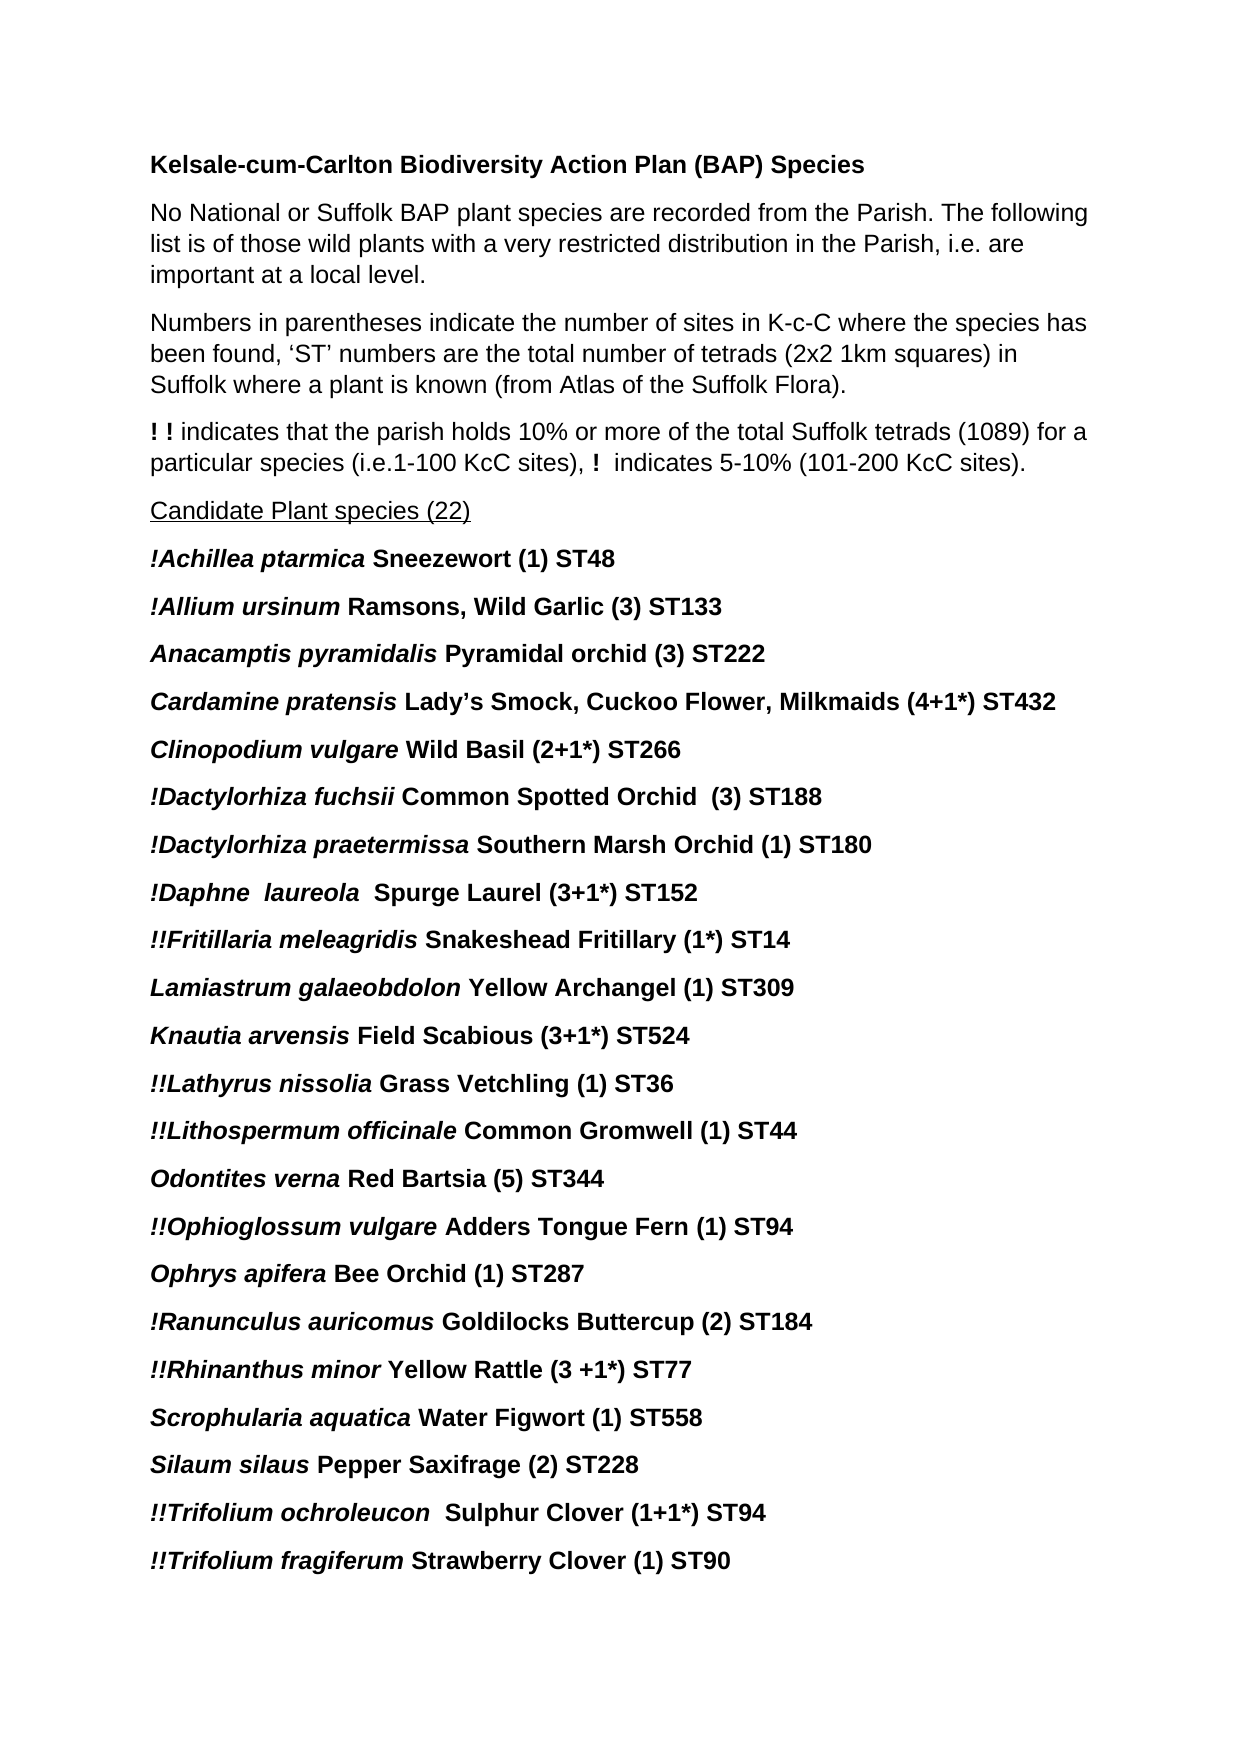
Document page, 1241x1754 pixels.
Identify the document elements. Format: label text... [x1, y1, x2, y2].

text !!Ophioglossum vulgare Adders Tongue Fern (1) ST94 [150, 1212, 1090, 1240]
text !Daphne laureola Spurge Laurel (3+1*) ST152 [150, 878, 1090, 906]
text ! ! indicates that the parish holds 10% or more of the total Suffolk tetrads (1089) for a particular species (i.e.1-100 KcC sites), ! indicates 5-10% (101-200 KcC sites). [150, 417, 1090, 477]
text !!Lithospermum officinale Common Gromwell (1) ST44 [150, 1116, 1090, 1145]
text Anacamptis pyramidalis Pyramidal orchid (3) ST222 [150, 639, 1090, 668]
text Scrophularia aquatica Water Figwort (1) ST558 [150, 1402, 1090, 1431]
text !!Lathyrus nissolia Grass Vetchling (1) ST36 [150, 1068, 1090, 1097]
text Ophrys apifera Bee Orchid (1) ST287 [150, 1259, 1090, 1288]
text !!Trifolium fragiferum Strawberry Clover (1) ST90 [150, 1546, 1090, 1574]
text Numbers in parentheses indicate the number of sites in K-c-C where the species has been found, ‘ST’ numbers are the total number of tetrads (2x2 1km squares) in Suffolk where a plant is known (from Atlas of the Suffolk Flora). [150, 307, 1090, 398]
text !!Fritillaria meleagridis Snakeshead Fritillary (1*) ST14 [150, 925, 1090, 954]
text !Allium ursinum Ramsons, Wild Garlic (3) ST133 [150, 591, 1090, 620]
text Candidate Plant species (22) [150, 496, 1090, 525]
text Silaum silaus Pepper Saxifrage (2) ST228 [150, 1450, 1090, 1479]
text Knautia arvensis Field Scabious (3+1*) ST524 [150, 1021, 1090, 1049]
text !!Trifolium ochroleucon Sulphur Clover (1+1*) ST94 [150, 1498, 1090, 1527]
text Lamiastrum galaeobdolon Yellow Archangel (1) ST309 [150, 973, 1090, 1002]
text Clinopodium vulgare Wild Basil (2+1*) ST266 [150, 734, 1090, 763]
text !Dactylorhiza fuchsii Common Spotted Orchid (3) ST188 [150, 782, 1090, 811]
text !!Rhinanthus minor Yellow Rattle (3 +1*) ST77 [150, 1355, 1090, 1383]
text Odontites verna Red Bartsia (5) ST344 [150, 1164, 1090, 1193]
text !Achillea ptarmica Sneezewort (1) ST48 [150, 544, 1090, 572]
text No National or Suffolk BAP plant species are recorded from the Parish. The following list is of those wild plants with a very restricted distribution in the Parish, i.e. are important at a local level. [150, 198, 1090, 288]
text !Dactylorhiza praetermissa Southern Marsh Orchid (1) ST180 [150, 830, 1090, 859]
text !Ranunculus auricomus Goldilocks Buttercup (2) ST184 [150, 1307, 1090, 1336]
text Cardamine pratensis Lady’s Smock, Cuckoo Flower, Milkmaids (4+1*) ST432 [150, 687, 1090, 716]
text Kelsale-cum-Carlton Biodiversity Action Plan (BAP) Species [150, 150, 1090, 179]
